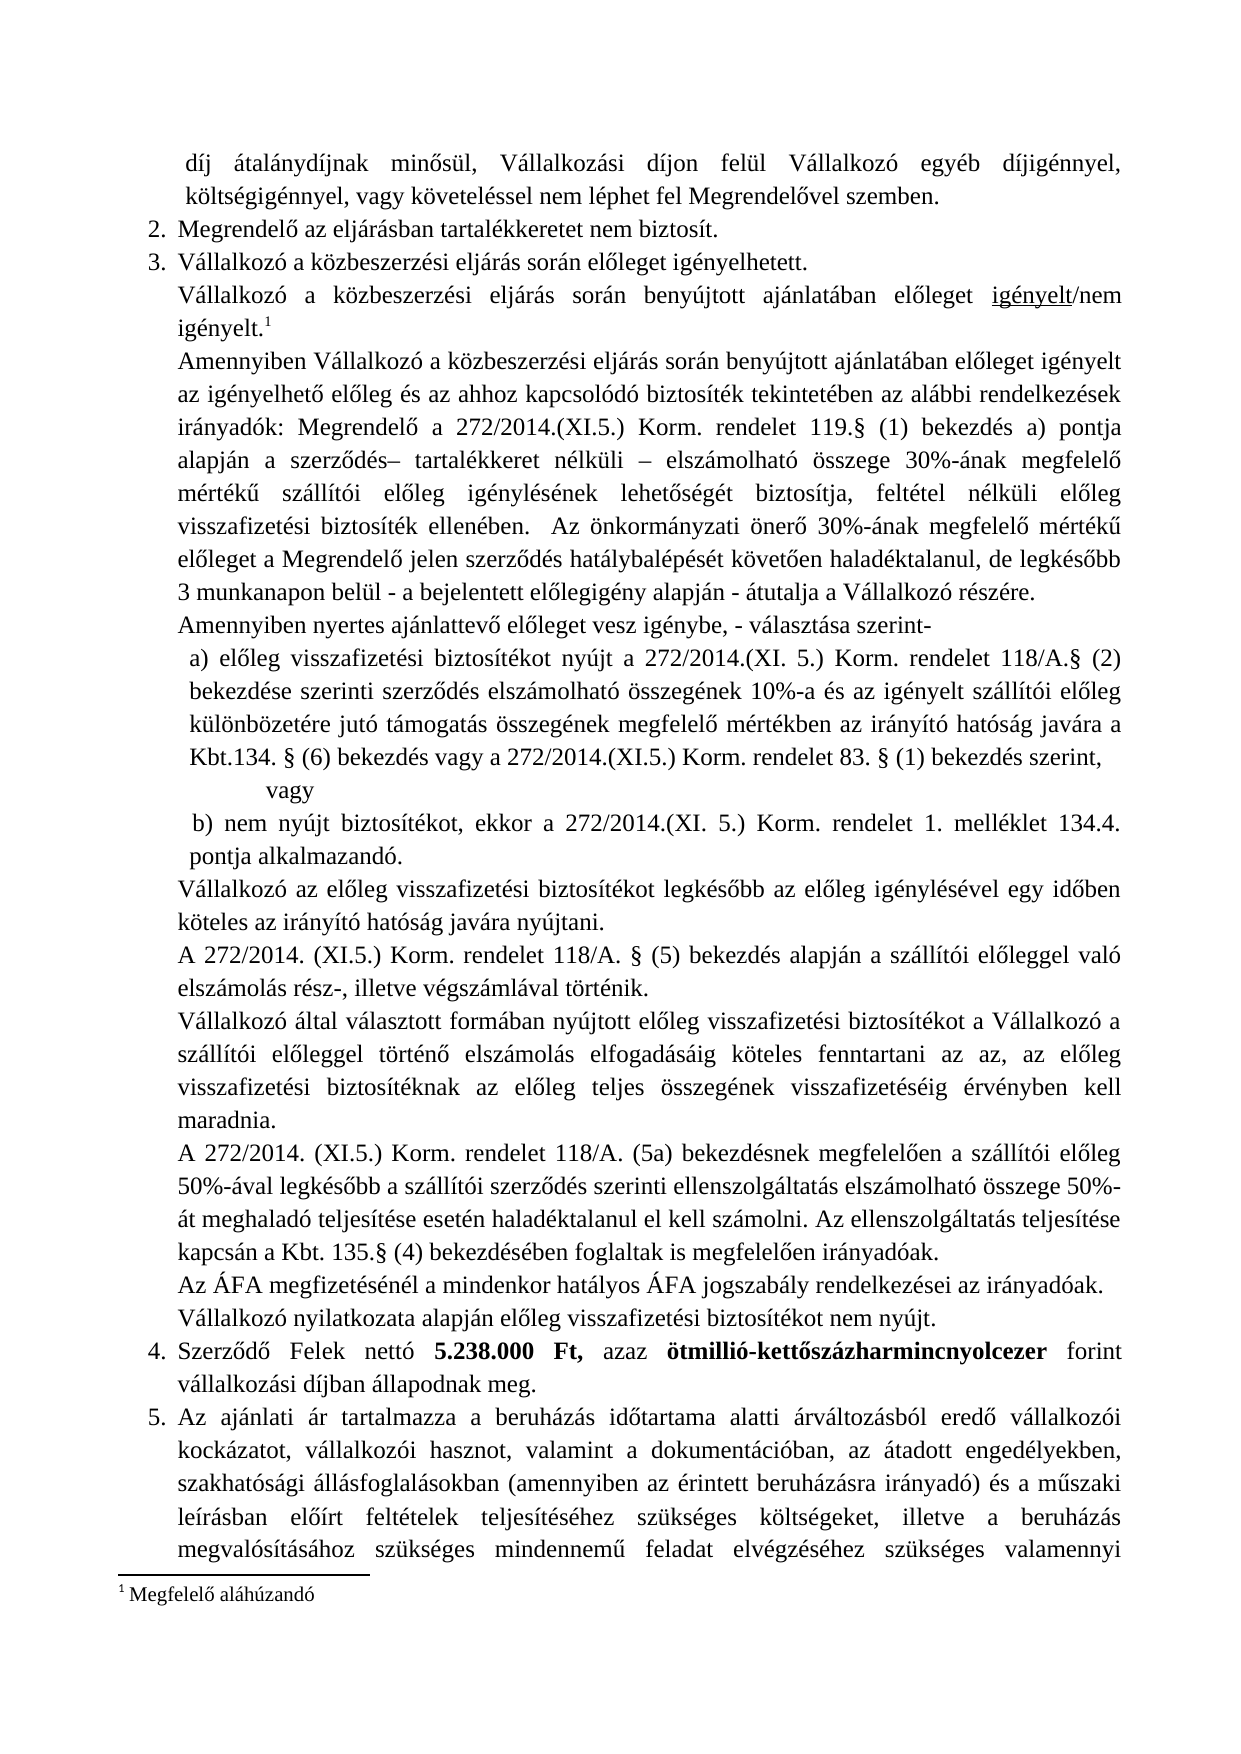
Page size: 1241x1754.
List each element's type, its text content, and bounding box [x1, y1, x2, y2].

text vagy [148, 775, 1122, 804]
list Megrendelő az eljárásban tartalékkeretet nem biztosít. [148, 214, 1122, 242]
text a) előleg visszafizetési biztosítékot nyújt a 272/2014.(XI. 5.) Korm. rendelet 118/A.§ (2) bekezdése szerinti szerződés elszámolható összegének 10%-a és az igényelt szállítói előleg különbözetére jutó támogatás összegének megfelelő mértékben az irányító hatóság javára a Kbt.134. § (6) bekezdés vagy a 272/2014.(XI.5.) Korm. rendelet 83. § (1) bekezdés szerint, [159, 643, 1122, 771]
text Amennyiben nyertes ajánlattevő előleget vesz igénybe, - választása szerint- [148, 610, 1122, 639]
list Szerződő Felek nettó 5.238.000 Ft, azaz ötmillió-kettőszázharmincnyolcezer forint vállalkozási díjban állapodnak meg. [148, 1336, 1122, 1398]
text Vállalkozó nyilatkozata alapján előleg visszafizetési biztosítékot nem nyújt. [177, 1303, 1122, 1332]
text Vállalkozó az előleg visszafizetési biztosítékot legkésőbb az előleg igénylésével egy időben köteles az irányító hatóság javára nyújtani. [148, 874, 1122, 936]
text A 272/2014. (XI.5.) Korm. rendelet 118/A. (5a) bekezdésnek megfelelően a szállítói előleg 50%-ával legkésőbb a szállítói szerződés szerinti ellenszolgáltatás elszámolható összege 50%-át meghaladó teljesítése esetén haladéktalanul el kell számolni. Az ellenszolgáltatás teljesítése kapcsán a Kbt. 135.§ (4) bekezdésében foglaltak is megfelelően irányadóak. [148, 1138, 1122, 1266]
text Amennyiben Vállalkozó a közbeszerzési eljárás során benyújtott ajánlatában előleget igényelt az igényelhető előleg és az ahhoz kapcsolódó biztosíték tekintetében az alábbi rendelkezések irányadók: Megrendelő a 272/2014.(XI.5.) Korm. rendelet 119.§ (1) bekezdés a) pontja alapján a szerződés– tartalékkeret nélküli – elszámolható összege 30%-ának megfelelő mértékű szállítói előleg igénylésének lehetőségét biztosítja, feltétel nélküli előleg visszafizetési biztosíték ellenében. Az önkormányzati önerő 30%-ának megfelelő mértékű előleget a Megrendelő jelen szerződés hatálybalépését követően haladéktalanul, de legkésőbb 3 munkanapon belül - a bejelentett előlegigény alapján - átutalja a Vállalkozó részére. [177, 346, 1122, 606]
list Vállalkozó a közbeszerzési eljárás során előleget igényelhetett. [148, 247, 1122, 276]
text Az ÁFA megfizetésénél a mindenkor hatályos ÁFA jogszabály rendelkezései az irányadóak. [148, 1270, 1122, 1299]
text Vállalkozó a közbeszerzési eljárás során benyújtott ajánlatában előleget igényelt/nem igényelt. [177, 280, 1122, 342]
text b) nem nyújt biztosítékot, ekkor a 272/2014.(XI. 5.) Korm. rendelet 1. melléklet 134.4. pontja alkalmazandó. [189, 808, 1122, 870]
text Vállalkozó által választott formában nyújtott előleg visszafizetési biztosítékot a Vállalkozó a szállítói előleggel történő elszámolás elfogadásáig köteles fenntartani az az, az előleg visszafizetési biztosítéknak az előleg teljes összegének visszafizetéséig érvényben kell maradnia. [148, 1006, 1122, 1134]
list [148, 148, 1122, 209]
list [148, 1402, 1122, 1563]
text A 272/2014. (XI.5.) Korm. rendelet 118/A. § (5) bekezdés alapján a szállítói előleggel való elszámolás rész-, illetve végszámlával történik. [148, 940, 1122, 1002]
